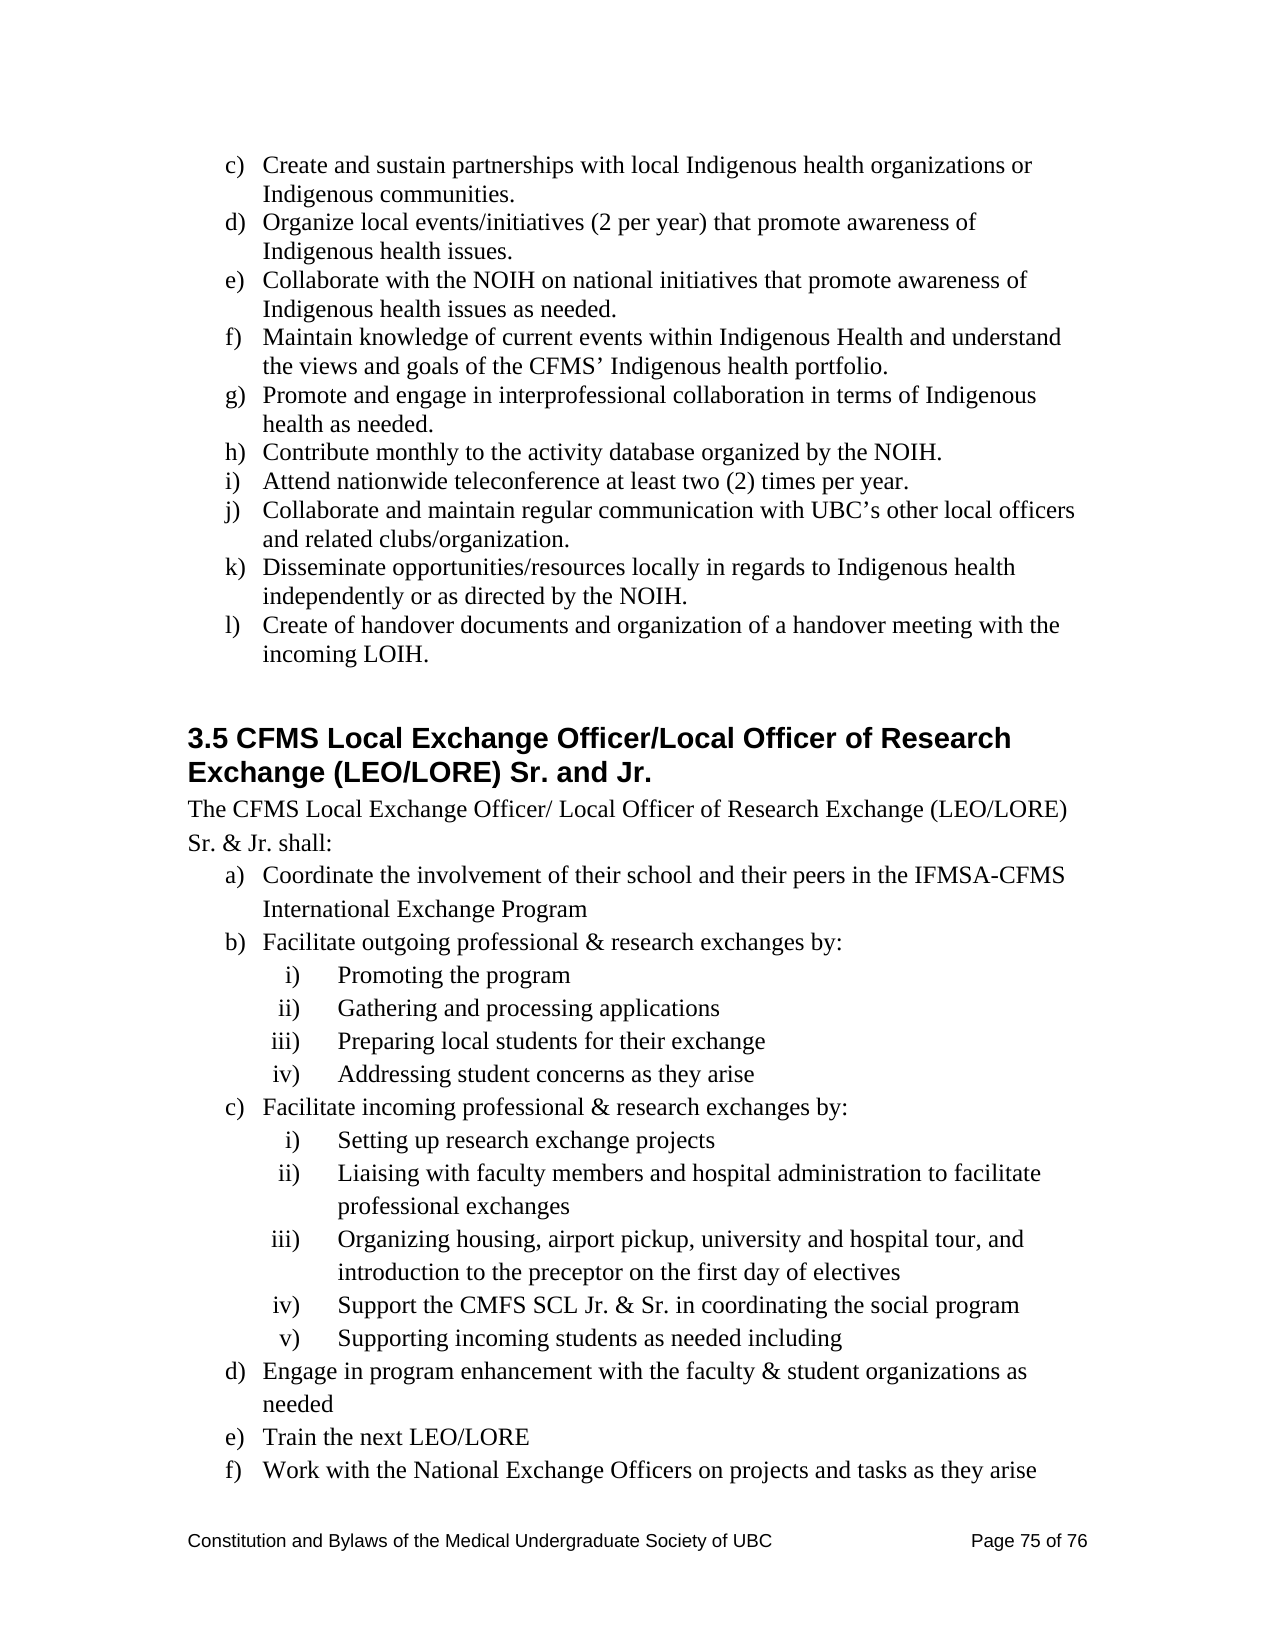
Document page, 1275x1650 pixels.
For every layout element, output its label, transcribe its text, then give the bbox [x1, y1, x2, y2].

list Disseminate opportunities/resources locally in regards to Indigenous health independently or as directed by the NOIH. [225, 552, 1087, 610]
list Coordinate the involvement of their school and their peers in the IFMSA-CFMS International Exchange Program [225, 861, 1087, 922]
list Preparing local students for their exchange [300, 1026, 1087, 1054]
list Work with the National Exchange Officers on projects and tasks as they arise [225, 1455, 1087, 1484]
list Contribute monthly to the activity database organized by the NOIH. [225, 437, 1087, 466]
list Attend nationwide teleconference at least two (2) times per year. [225, 466, 1087, 495]
list Supporting incoming students as needed including [300, 1323, 1087, 1352]
list Support the CMFS SCL Jr. & Sr. in coordinating the social program [300, 1290, 1087, 1319]
list Facilitate incoming professional & research exchanges by: [225, 1092, 1087, 1121]
list Create and sustain partnerships with local Indigenous health organizations or Indigenous communities. [225, 150, 1087, 207]
subtitle 3.5 CFMS Local Exchange Officer/Local Officer of Research Exchange (LEO/LORE) Sr. and Jr. [187, 721, 1087, 788]
list Engage in program enhancement with the faculty & student organizations as needed [225, 1356, 1087, 1418]
list Liaising with faculty members and hospital administration to facilitate professional exchanges [300, 1158, 1087, 1219]
list Promote and engage in interprofessional collaboration in terms of Indigenous health as needed. [225, 380, 1087, 437]
list Organize local events/initiatives (2 per year) that promote awareness of Indigenous health issues. [225, 207, 1087, 265]
list Maintain knowledge of current events within Indigenous Health and understand the views and goals of the CFMS’ Indigenous health portfolio. [225, 322, 1087, 380]
list Addressing student concerns as they arise [300, 1059, 1087, 1087]
list Train the next LEO/LORE [225, 1422, 1087, 1451]
list Setting up research exchange projects [300, 1125, 1087, 1153]
list Gathering and processing applications [300, 993, 1087, 1021]
text The CFMS Local Exchange Officer/ Local Officer of Research Exchange (LEO/LORE) Sr. & Jr. shall: [187, 794, 1087, 856]
list Collaborate and maintain regular communication with UBC’s other local officers and related clubs/organization. [225, 495, 1087, 552]
list Promoting the program [300, 960, 1087, 988]
list Facilitate outgoing professional & research exchanges by: [225, 927, 1087, 955]
list Collaborate with the NOIH on national initiatives that promote awareness of Indigenous health issues as needed. [225, 265, 1087, 322]
list Organizing housing, airport pickup, university and hospital tour, and introduction to the preceptor on the first day of electives [300, 1224, 1087, 1286]
list Create of handover documents and organization of a handover meeting with the incoming LOIH. [225, 610, 1087, 667]
